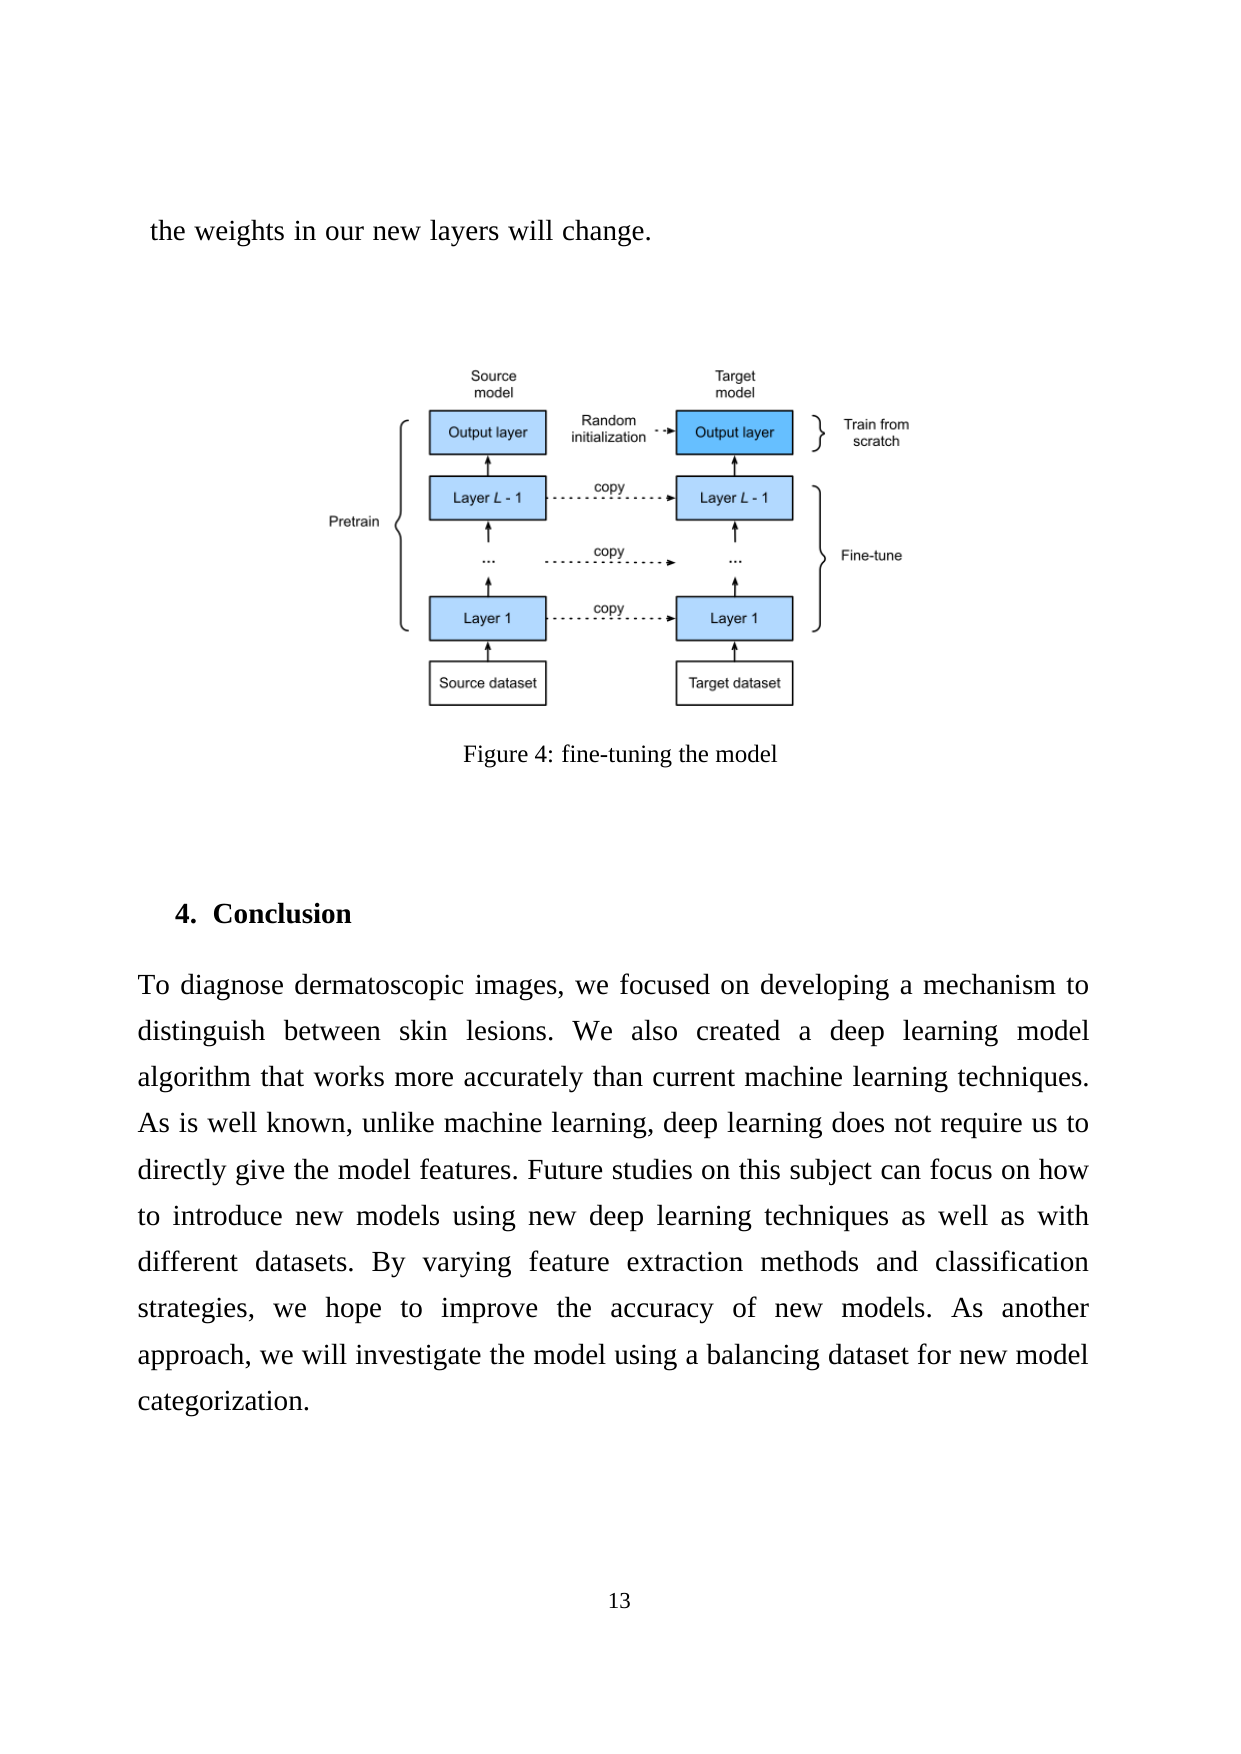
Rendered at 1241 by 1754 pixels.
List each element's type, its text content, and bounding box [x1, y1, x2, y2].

text Figure 4: fine-tuning the model [137, 739, 1103, 768]
text To diagnose dermatoscopic images, we focused on developing a mechanism to distinguish between skin lesions. We also created a deep learning model algorithm that works more accurately than current machine learning techniques. As is well known, unlike machine learning, deep learning does not require us to directly give the model features. Future studies on this subject can focus on how to introduce new models using new deep learning techniques as well as with different datasets. By varying feature extraction methods and classification strategies, we hope to improve the accuracy of new models. As another approach, we will investigate the model using a balancing dataset for new model categorization. [137, 967, 1090, 1417]
text the weights in our new layers will change. [150, 213, 1151, 247]
picture [320, 359, 919, 707]
list Conclusion [175, 896, 1090, 929]
